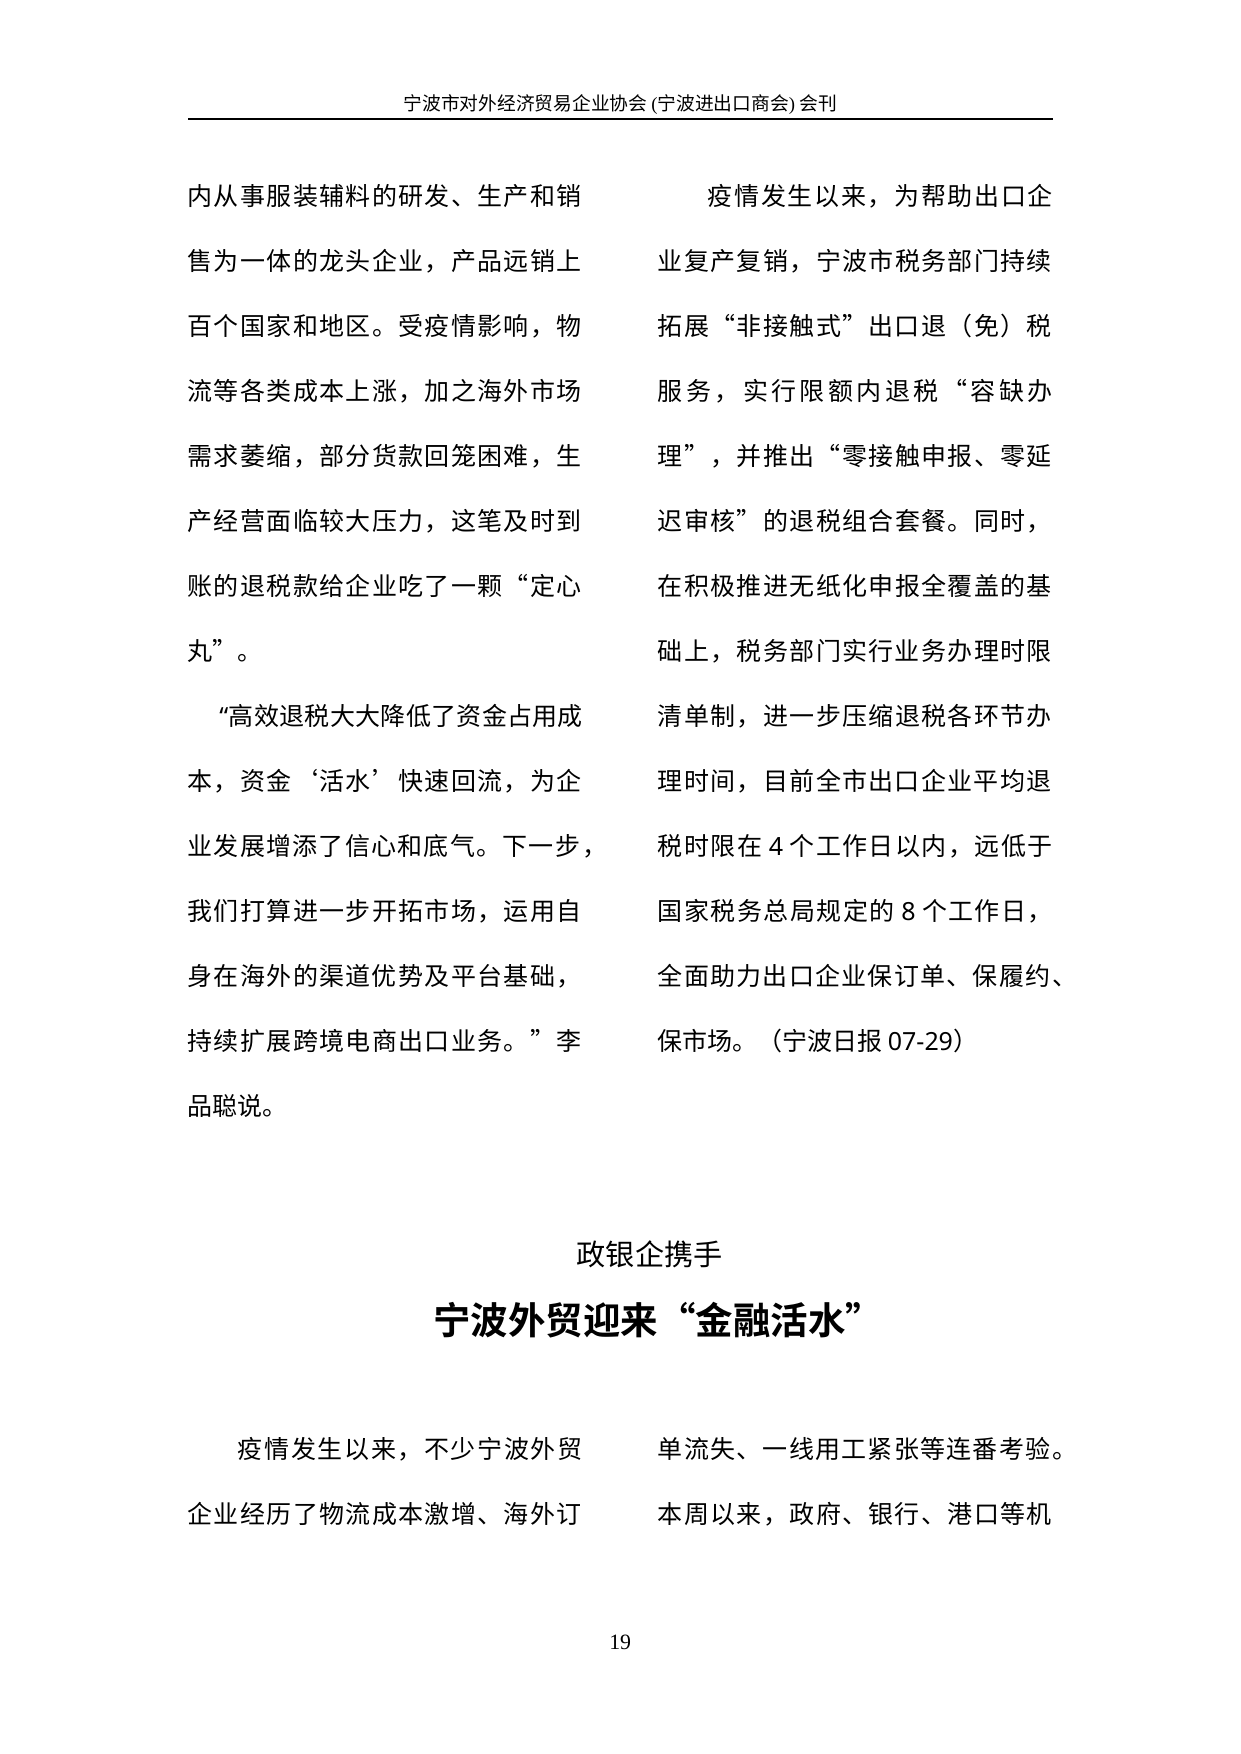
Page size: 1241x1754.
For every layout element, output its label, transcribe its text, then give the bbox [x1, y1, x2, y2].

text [187, 1415, 583, 1545]
text 政银企携手 [187, 1220, 1053, 1285]
text 疫情发生以来，为帮助出口企业复产复销，宁波市税务部门持续拓展“非接触式”出口退（免）税服务，实行限额内退税“容缺办理”，并推出“零接触申报、零延迟审核”的退税组合套餐。同时，在积极推进无纸化申报全覆盖的基础上，税务部门实行业务办理时限清单制，进一步压缩退税各环节办理时间，目前全市出口企业平均退税时限在4个工作日以内，远低于国家税务总局规定的8个工作日，全面助力出口企业保订单、保履约、保市场。（宁波日报07-29） [658, 162, 1053, 1072]
text “高效退税大大降低了资金占用成本，资金‘活水’快速回流，为企业发展增添了信心和底气。下一步，我们打算进一步开拓市场，运用自身在海外的渠道优势及平台基础，持续扩展跨境电商出口业务。”李品聪说。 [187, 682, 583, 1137]
text 宁波外贸迎来“金融活水” [187, 1285, 1053, 1350]
text 疫情发生以来，不少宁波外贸企业经历了物流成本激增、海外订单流失、一线用工紧张等连番考验。本周以来，政府、银行、港口等机构积极采取有力措施，抓政策引导、搭对接平台、促政策落地，推动政银企优势互补、协同发力稳住外贸基本盘。 [658, 1415, 1053, 1545]
